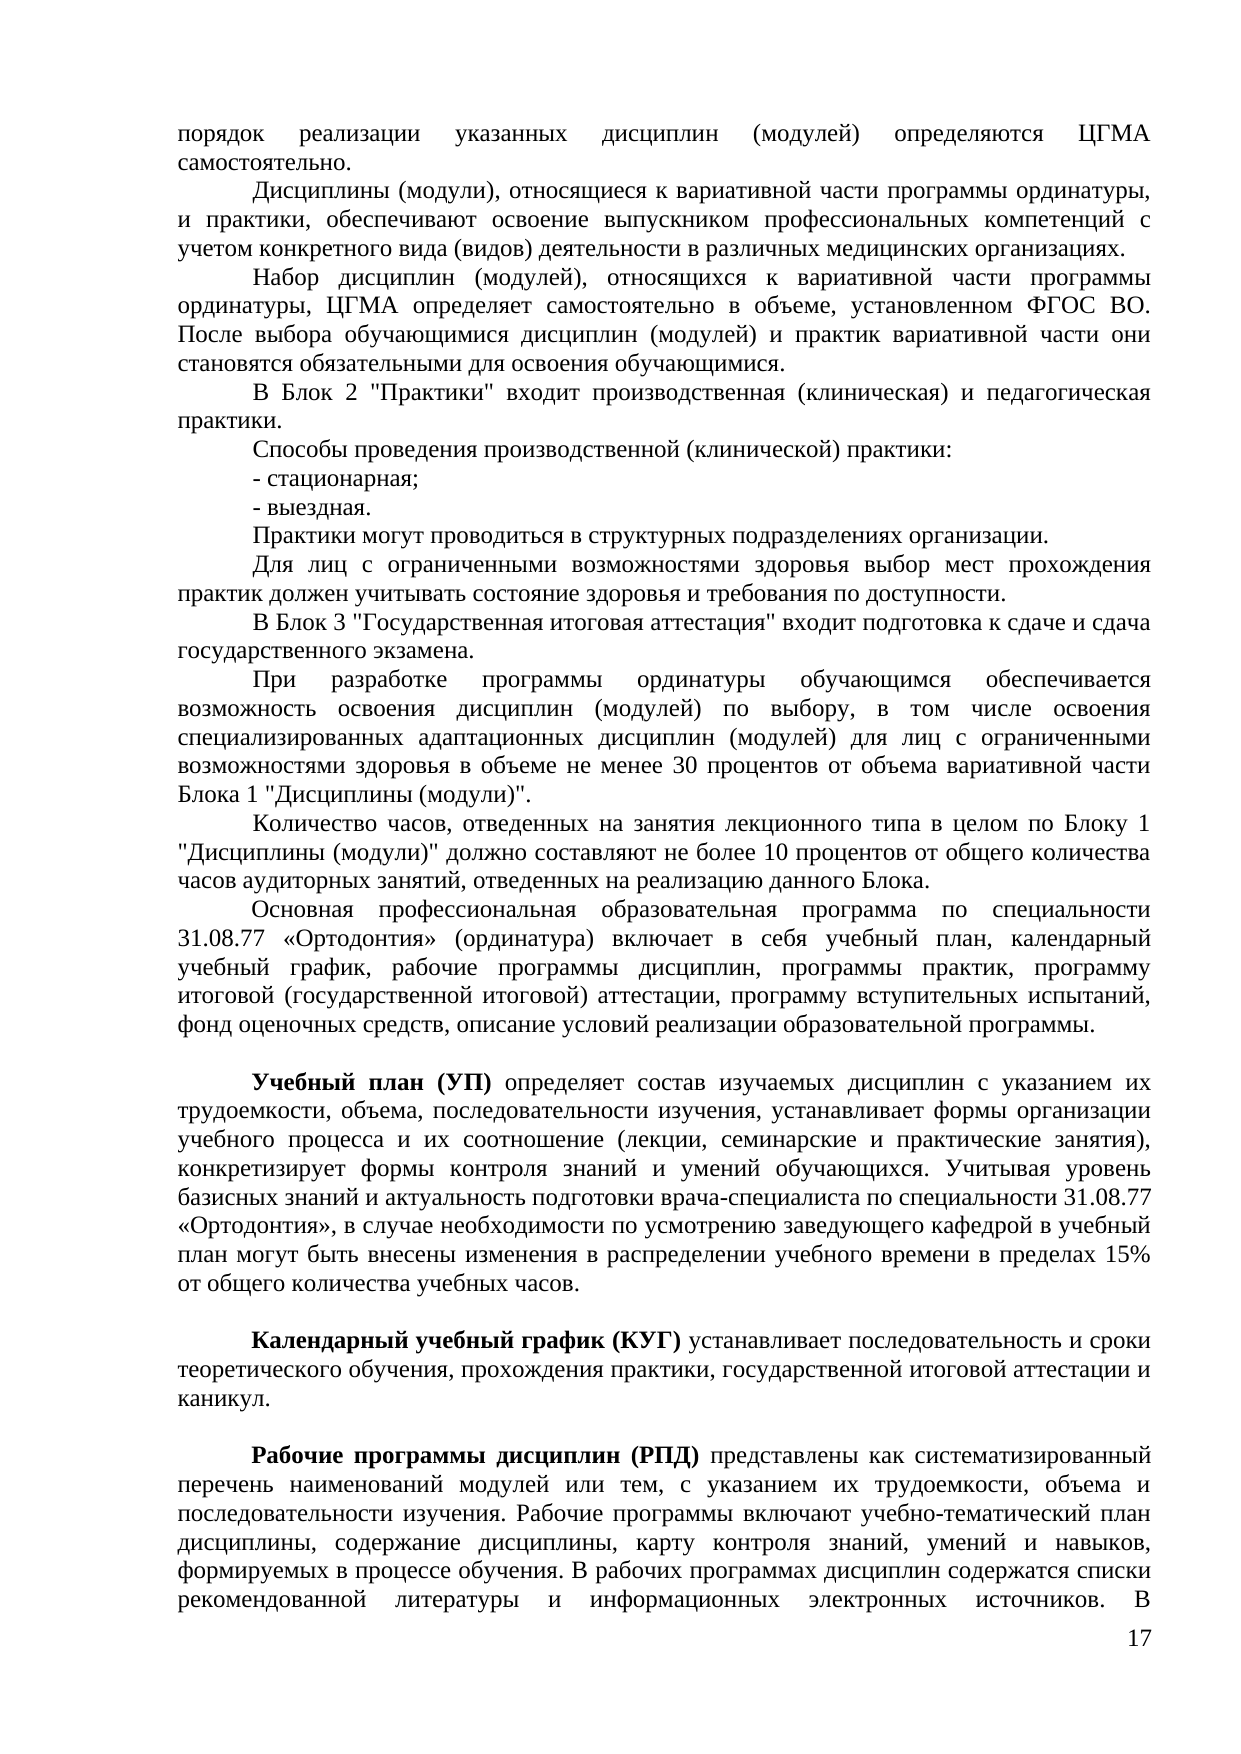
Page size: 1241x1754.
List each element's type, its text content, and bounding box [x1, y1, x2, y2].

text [177, 1441, 1152, 1613]
text Способы проведения производственной (клинической) практики: [177, 434, 1152, 463]
text Набор дисциплин (модулей), относящихся к вариативной части программы ординатуры, ЦГМА определяет самостоятельно в объеме, установленном ФГОС ВО. После выбора обучающимися дисциплин (модулей) и практик вариативной части они становятся обязательными для освоения обучающимися. [177, 262, 1152, 377]
text Для лиц с ограниченными возможностями здоровья выбор мест прохождения практик должен учитывать состояние здоровья и требования по доступности. [177, 549, 1152, 607]
text В Блок 2 "Практики" входит производственная (клиническая) и педагогическая практики. [177, 377, 1152, 434]
text Учебный план (УП) определяет состав изучаемых дисциплин с указанием их трудоемкости, объема, последовательности изучения, устанавливает формы организации учебного процесса и их соотношение (лекции, семинарские и практические занятия), конкретизирует формы контроля знаний и умений обучающихся. Учитывая уровень базисных знаний и актуальность подготовки врача-специалиста по специальности 31.08.77 «Ортодонтия», в случае необходимости по усмотрению заведующего кафедрой в учебный план могут быть внесены изменения в распределении учебного времени в пределах 15% от общего количества учебных часов. [177, 1067, 1152, 1297]
text Практики могут проводиться в структурных подразделениях организации. [177, 521, 1152, 549]
text Календарный учебный график (КУГ) устанавливает последовательность и сроки теоретического обучения, прохождения практики, государственной итоговой аттестации и каникул. [177, 1326, 1152, 1412]
text - выездная. [177, 492, 1152, 521]
text Дисциплины (модули), относящиеся к вариативной части программы ординатуры, и практики, обеспечивают освоение выпускником профессиональных компетенций с учетом конкретного вида (видов) деятельности в различных медицинских организациях. [177, 176, 1152, 262]
text При разработке программы ординатуры обучающимся обеспечивается возможность освоения дисциплин (модулей) по выбору, в том числе освоения специализированных адаптационных дисциплин (модулей) для лиц с ограниченными возможностями здоровья в объеме не менее 30 процентов от объема вариативной части Блока 1 "Дисциплины (модули)". [177, 664, 1152, 808]
text - стационарная; [177, 463, 1152, 492]
text Количество часов, отведенных на занятия лекционного типа в целом по Блоку 1 "Дисциплины (модули)" должно составляют не более 10 процентов от общего количества часов аудиторных занятий, отведенных на реализацию данного Блока. [177, 808, 1152, 894]
text В Блок 3 "Государственная итоговая аттестация" входит подготовка к сдаче и сдача государственного экзамена. [177, 607, 1152, 664]
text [177, 118, 1152, 176]
text Основная профессиональная образовательная программа по специальности 31.08.77 «Ортодонтия» (ординатура) включает в себя учебный план, календарный учебный график, рабочие программы дисциплин, программы практик, программу итоговой (государственной итоговой) аттестации, программу вступительных испытаний, фонд оценочных средств, описание условий реализации образовательной программы. [177, 894, 1152, 1038]
